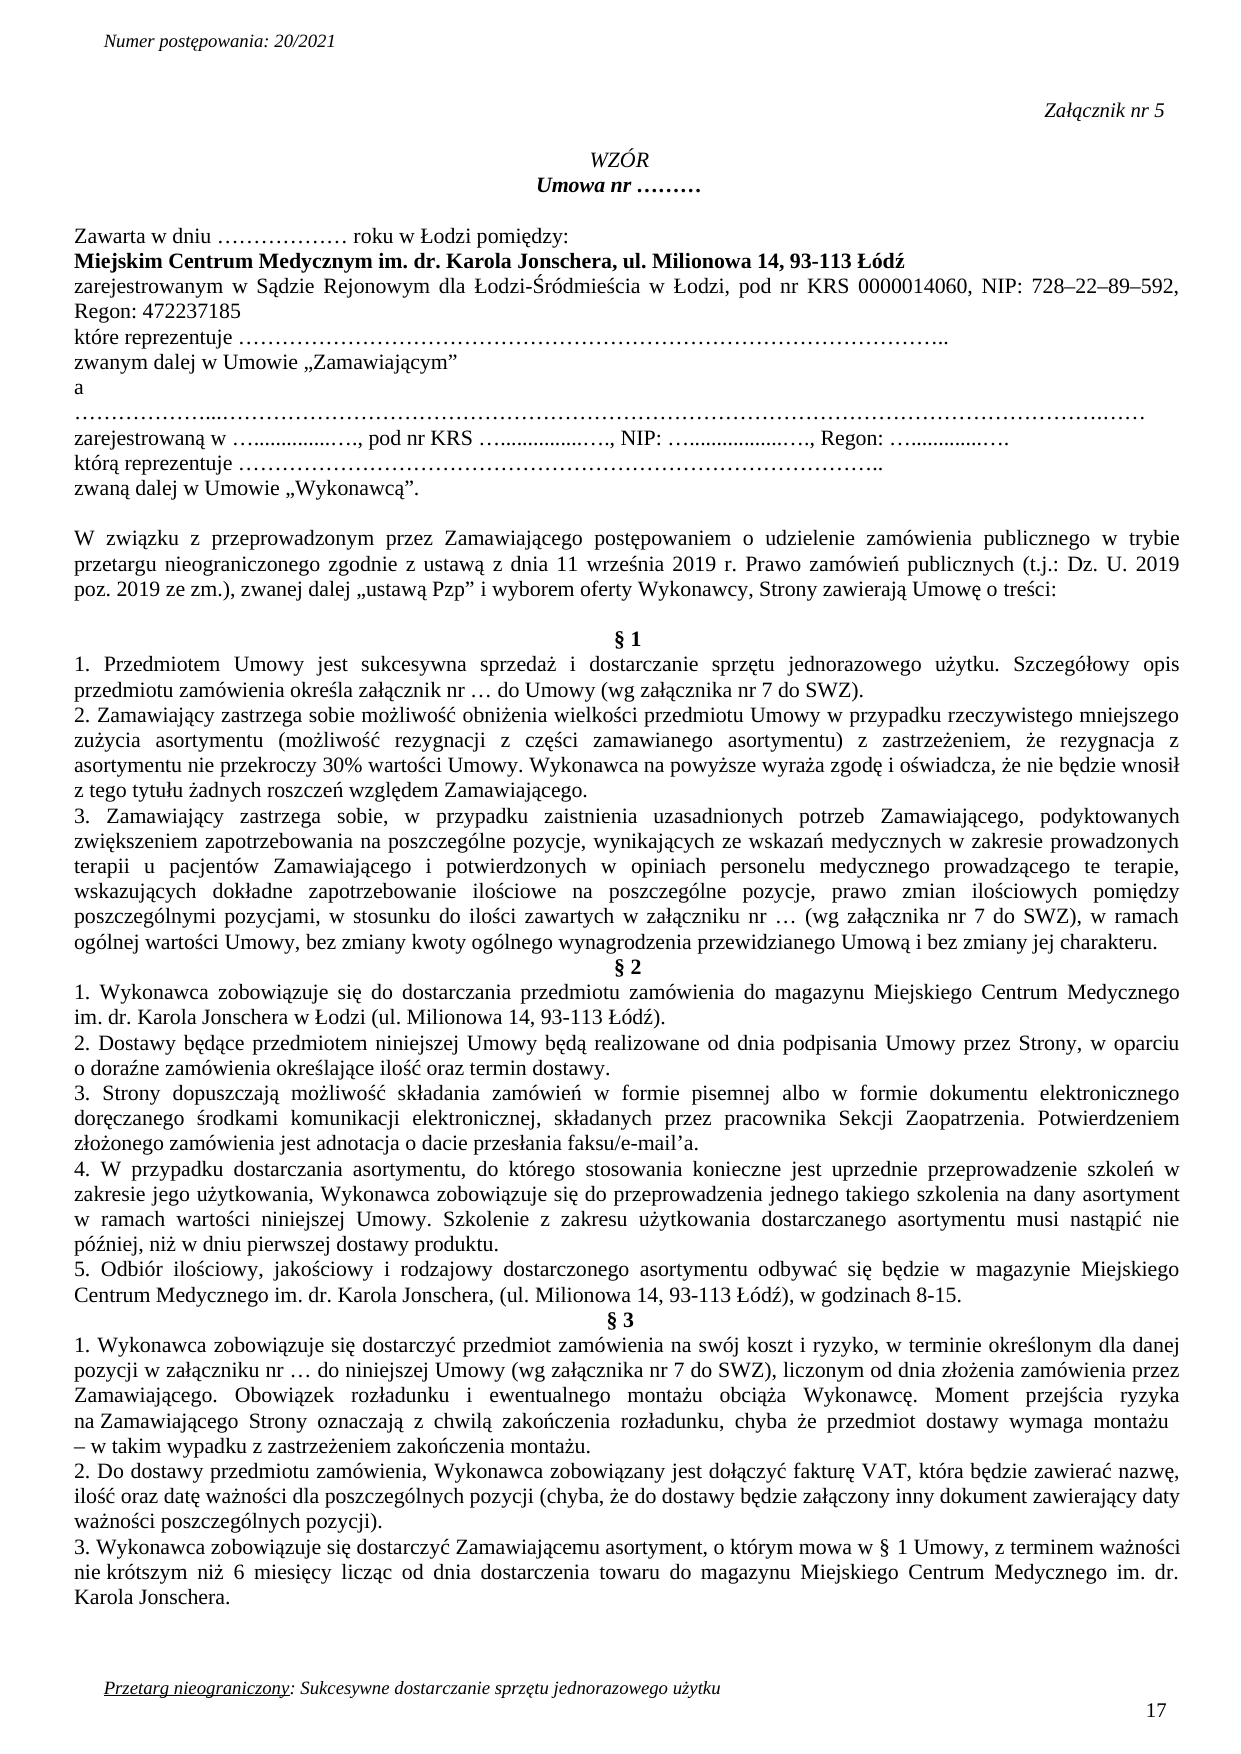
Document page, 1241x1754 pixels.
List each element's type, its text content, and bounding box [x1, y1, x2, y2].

text które reprezentuje …………………………………………………………………………………….. [74, 324, 1181, 349]
text zwanym dalej w Umowie „Zamawiającym” [74, 349, 1181, 374]
text zwaną dalej w Umowie „Wykonawcą”. [74, 475, 1181, 500]
text 2. Dostawy będące przedmiotem niniejszej Umowy będą realizowane od dnia podpisania Umowy przez Strony, w oparciu o doraźne zamówienia określające ilość oraz termin dostawy. [74, 1029, 1181, 1080]
text 1. Przedmiotem Umowy jest sukcesywna sprzedaż i dostarczanie sprzętu jednorazowego użytku. Szczegółowy opis przedmiotu zamówienia określa załącznik nr … do Umowy (wg załącznika nr 7 do SWZ). [74, 651, 1181, 702]
text Miejskim Centrum Medycznym im. dr. Karola Jonschera, ul. Milionowa 14, 93-113 Łódź [74, 248, 1181, 273]
text 1. Wykonawca zobowiązuje się do dostarczania przedmiotu zamówienia do magazynu Miejskiego Centrum Medycznego im. dr. Karola Jonschera w Łodzi (ul. Milionowa 14, 93-113 Łódź). [74, 979, 1181, 1029]
text 5. Odbiór ilościowy, jakościowy i rodzajowy dostarczonego asortymentu odbywać się będzie w magazynie Miejskiego Centrum Medycznego im. dr. Karola Jonschera, (ul. Milionowa 14, 93-113 Łódź), w godzinach 8-15. [74, 1256, 1181, 1307]
text 3. Zamawiający zastrzega sobie, w przypadku zaistnienia uzasadnionych potrzeb Zamawiającego, podyktowanych zwiększeniem zapotrzebowania na poszczególne pozycje, wynikających ze wskazań medycznych w zakresie prowadzonych terapii u pacjentów Zamawiającego i potwierdzonych w opiniach personelu medycznego prowadzącego te terapie, wskazujących dokładne zapotrzebowanie ilościowe na poszczególne pozycje, prawo zmian ilościowych pomiędzy poszczególnymi pozycjami, w stosunku do ilości zawartych w załączniku nr … (wg załącznika nr 7 do SWZ), w ramach ogólnej wartości Umowy, bez zmiany kwoty ogólnego wynagrodzenia przewidzianego Umową i bez zmiany jej charakteru. [74, 803, 1181, 954]
text 1. Wykonawca zobowiązuje się dostarczyć przedmiot zamówienia na swój koszt i ryzyko, w terminie określonym dla danej pozycji w załączniku nr … do niniejszej Umowy (wg załącznika nr 7 do SWZ), liczonym od dnia złożenia zamówienia przez Zamawiającego. Obowiązek rozładunku i ewentualnego montażu obciąża Wykonawcę. Moment przejścia ryzyka na Zamawiającego Strony oznaczają z chwilą zakończenia rozładunku, chyba że przedmiot dostawy wymaga montażu – w takim wypadku z zastrzeżeniem zakończenia montażu. [74, 1332, 1181, 1458]
text § 3 [59, 1307, 1181, 1332]
text § 1 [74, 626, 1181, 651]
text a [74, 374, 1181, 399]
text Zawarta w dniu ……………… roku w Łodzi pomiędzy: [74, 223, 1181, 248]
text 2. Zamawiający zastrzega sobie możliwość obniżenia wielkości przedmiotu Umowy w przypadku rzeczywistego mniejszego zużycia asortymentu (możliwość rezygnacji z części zamawianego asortymentu) z zastrzeżeniem, że rezygnacja z asortymentu nie przekroczy 30% wartości Umowy. Wykonawca na powyższe wyraża zgodę i oświadcza, że nie będzie wnosił z tego tytułu żadnych roszczeń względem Zamawiającego. [74, 702, 1181, 803]
text Załącznik nr 5 [74, 98, 1166, 122]
text W związku z przeprowadzonym przez Zamawiającego postępowaniem o udzielenie zamówienia publicznego w trybie przetargu nieograniczonego zgodnie z ustawą z dnia 11 września 2019 r. Prawo zamówień publicznych (t.j.: Dz. U. 2019 poz. 2019 ze zm.), zwanej dalej „ustawą Pzp” i wyborem oferty Wykonawcy, Strony zawierają Umowę o treści: [74, 525, 1181, 601]
text zarejestrowaną w …..............…., pod nr KRS …...............…., NIP: ….................…., Regon: ….............…. [74, 424, 1181, 450]
text 3. Wykonawca zobowiązuje się dostarczyć Zamawiającemu asortyment, o którym mowa w § 1 Umowy, z terminem ważności nie krótszym niż 6 miesięcy licząc od dnia dostarczenia towaru do magazynu Miejskiego Centrum Medycznego im. dr. Karola Jonschera. [74, 1534, 1181, 1609]
text 3. Strony dopuszczają możliwość składania zamówień w formie pisemnej albo w formie dokumentu elektronicznego doręczanego środkami komunikacji elektronicznej, składanych przez pracownika Sekcji Zaopatrzenia. Potwierdzeniem złożonego zamówienia jest adnotacja o dacie przesłania faksu/e-mail’a. [74, 1080, 1181, 1156]
text § 2 [74, 954, 1181, 979]
text 4. W przypadku dostarczania asortymentu, do którego stosowania konieczne jest uprzednie przeprowadzenie szkoleń w zakresie jego użytkowania, Wykonawca zobowiązuje się do przeprowadzenia jednego takiego szkolenia na dany asortyment w ramach wartości niniejszej Umowy. Szkolenie z zakresu użytkowania dostarczanego asortymentu musi nastąpić nie później, niż w dniu pierwszej dostawy produktu. [74, 1156, 1181, 1256]
text Umowa nr ……… [59, 172, 1181, 198]
text 2. Do dostawy przedmiotu zamówienia, Wykonawca zobowiązany jest dołączyć fakturę VAT, która będzie zawierać nazwę, ilość oraz datę ważności dla poszczególnych pozycji (chyba, że do dostawy będzie załączony inny dokument zawierający daty ważności poszczególnych pozycji). [74, 1458, 1181, 1534]
text WZÓR [59, 147, 1181, 172]
text zarejestrowanym w Sądzie Rejonowym dla Łodzi-Śródmieścia w Łodzi, pod nr KRS 0000014060, NIP: 728–22–89–592, Regon: 472237185 [74, 273, 1181, 324]
text ………………...………………………………………………………………………………………………………….…… [74, 399, 1181, 424]
text którą reprezentuje …………………………………………………………………………….. [74, 450, 1181, 475]
